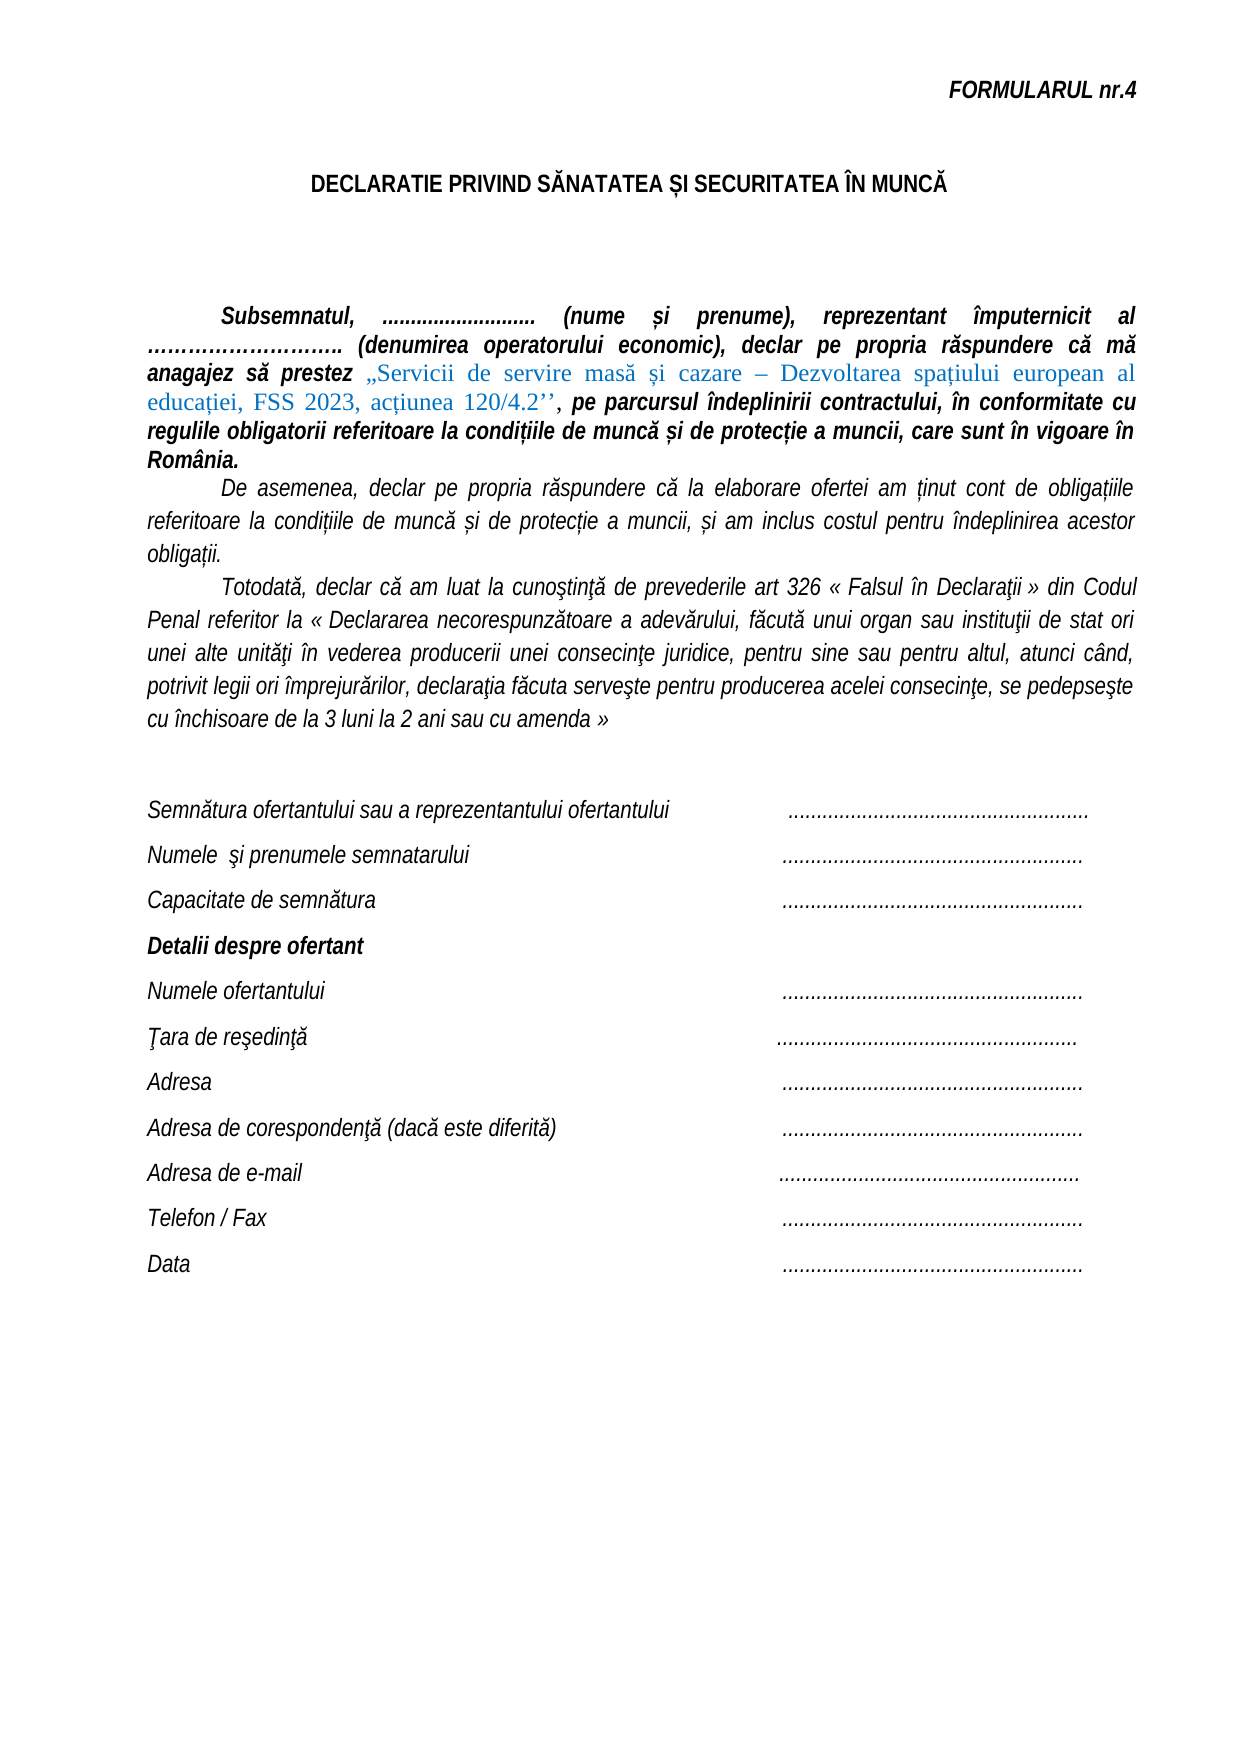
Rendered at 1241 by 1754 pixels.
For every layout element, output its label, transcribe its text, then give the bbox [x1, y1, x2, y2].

text Data ..................................................... [147, 1249, 1137, 1277]
subtitle declaratie privind SĂNATATEA ȘI SECURITATEA ÎN muncĂ [259, 169, 1137, 198]
subtitle Subsemnatul, ........................... (nume și prenume), reprezentant împuternicit al ……………………….. (denumirea operatorului economic), declar pe propria răspundere că mă anagajez să prestez „Servicii de servire masă și cazare – Dezvoltarea spațiului european al educației, FSS 2023, acțiunea 120/4.2’’, pe parcursul îndeplinirii contractului, în conformitate cu regulile obligatorii referitoare la condițiile de muncă și de protecție a muncii, care sunt în vigoare în România. [147, 301, 1137, 473]
text Ţara de reşedinţă ..................................................... [147, 1022, 1137, 1050]
text Capacitate de semnătura ..................................................... [147, 886, 1137, 914]
text Adresa de e-mail ..................................................... [147, 1158, 1137, 1187]
text Telefon / Fax ..................................................... [147, 1203, 1137, 1232]
text FORMULARUL nr.4 [147, 75, 1137, 104]
text Detalii despre ofertant [147, 931, 1137, 959]
text Numele şi prenumele semnatarului ..................................................... [147, 840, 1137, 869]
text Adresa ..................................................... [147, 1067, 1137, 1096]
text Adresa de corespondenţă (dacă este diferită) ..................................................... [147, 1113, 1137, 1141]
text Totodată, declar că am luat la cunoştinţă de prevederile art 326 « Falsul în Declaraţii » din Codul Penal referitor la « Declararea necorespunzătoare a adevărului, făcută unui organ sau instituţii de stat ori unei alte unităţi în vederea producerii unei consecinţe juridice, pentru sine sau pentru altul, atunci când, potrivit legii ori împrejurărilor, declaraţia făcuta serveşte pentru producerea acelei consecinţe, se pedepseşte cu închisoare de la 3 luni la 2 ani sau cu amenda » [147, 572, 1137, 732]
text Numele ofertantului ..................................................... [147, 976, 1137, 1005]
text De asemenea, declar pe propria răspundere că la elaborare ofertei am ținut cont de obligațiile referitoare la condițiile de muncă și de protecție a muncii, și am inclus costul pentru îndeplinirea acestor obligații. [147, 473, 1137, 568]
text Semnătura ofertantului sau a reprezentantului ofertantului ..................................................... [147, 795, 1137, 823]
